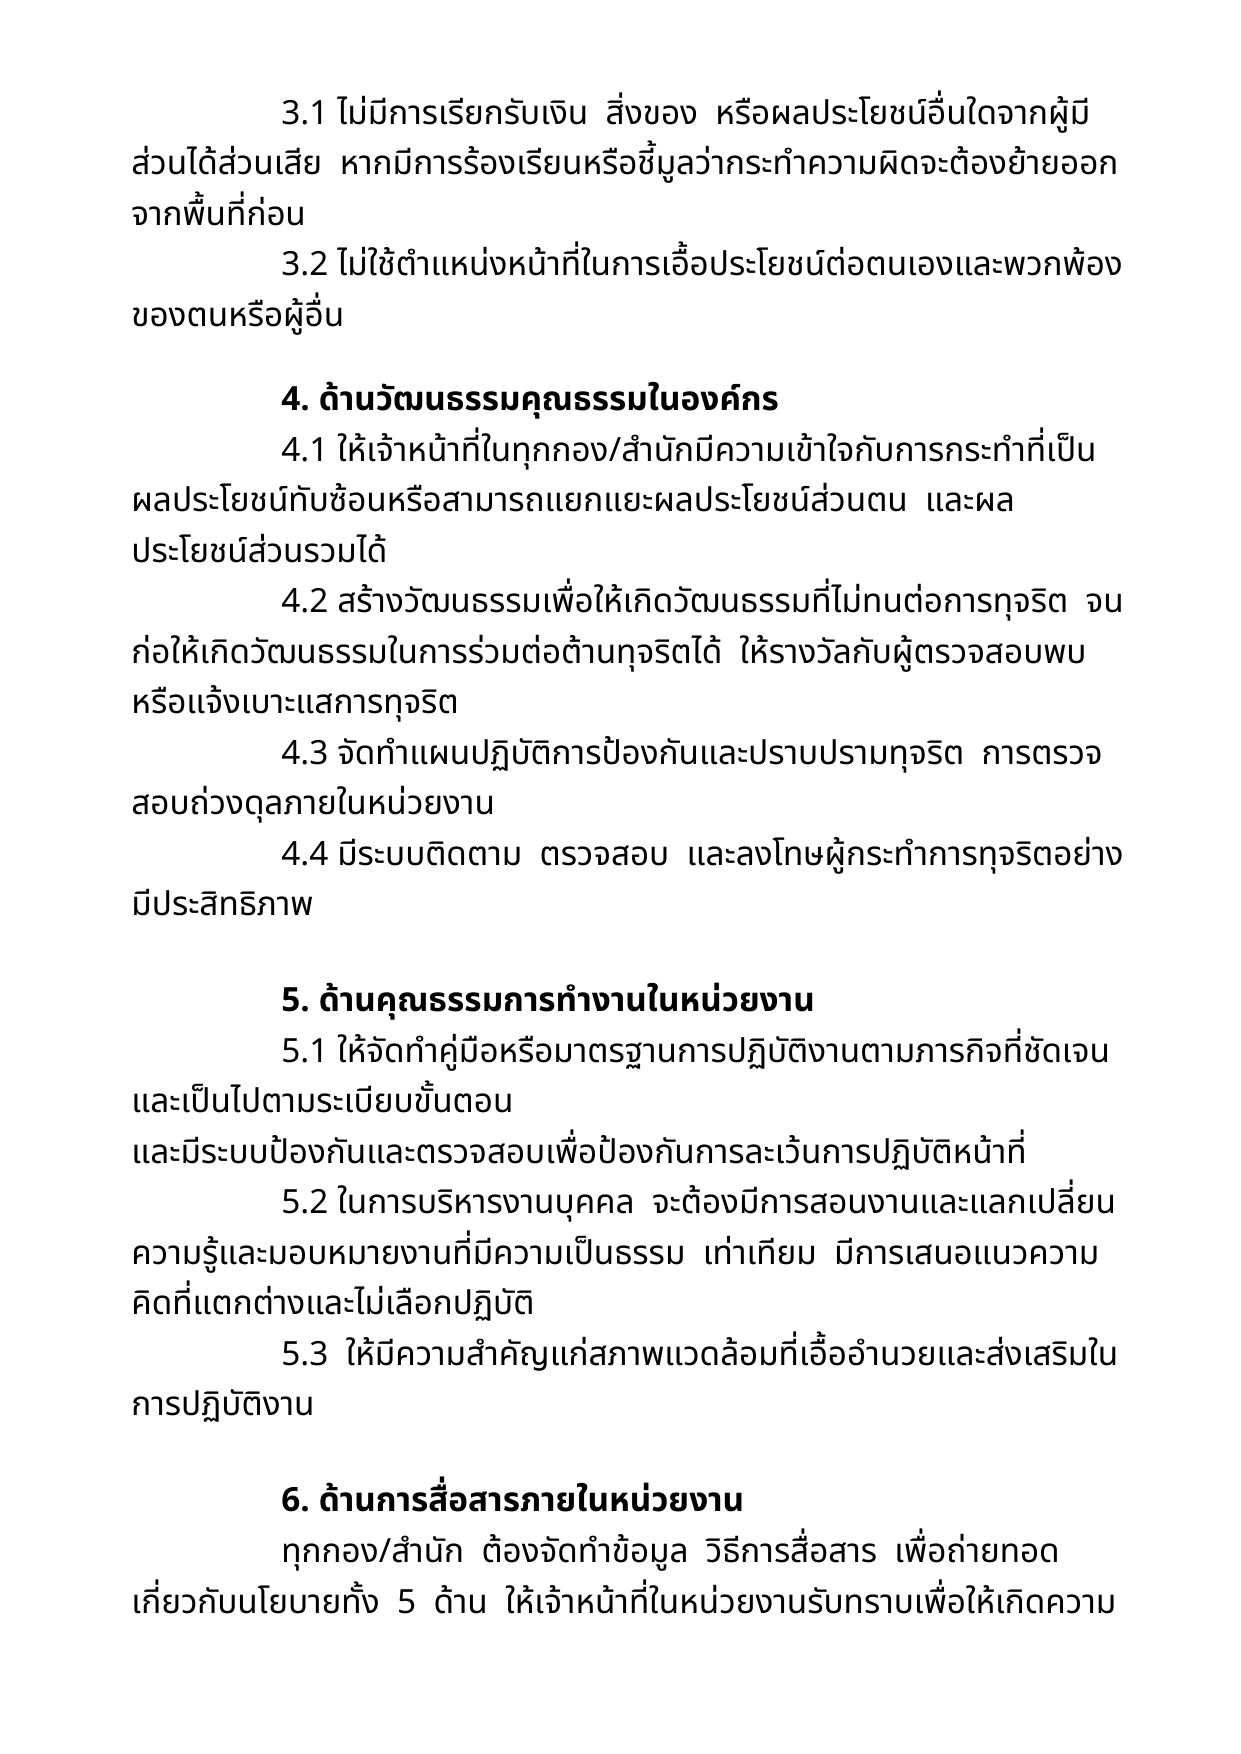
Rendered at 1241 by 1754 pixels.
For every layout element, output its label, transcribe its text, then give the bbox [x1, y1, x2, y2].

text 4.2 สร้างวัฒนธรรมเพื่อให้เกิดวัฒนธรรมที่ไม่ทนต่อการทุจริต จนก่อให้เกิดวัฒนธรรมในการร่วมต่อต้านทุจริตได้ ให้รางวัลกับผู้ตรวจสอบพบหรือแจ้งเบาะแสการทุจริต [131, 577, 1125, 729]
text 6. ด้านการสื่อสารภายในหน่วยงาน [131, 1476, 1125, 1527]
text 3.2 ไม่ใช้ตำแหน่งหน้าที่ในการเอื้อประโยชน์ต่อตนเองและพวกพ้องของตนหรือผู้อื่น [131, 240, 1125, 341]
text 5. ด้านคุณธรรมการทำงานในหน่วยงาน [131, 976, 1125, 1027]
text และมีระบบป้องกันและตรวจสอบเพื่อป้องกันการละเว้นการปฏิบัติหน้าที่ [131, 1128, 1125, 1178]
text 5.1 ให้จัดทำคู่มือหรือมาตรฐานการปฏิบัติงานตามภารกิจที่ชัดเจนและเป็นไปตามระเบียบขั้นตอน [131, 1027, 1125, 1128]
text 4.3 จัดทำแผนปฏิบัติการป้องกันและปราบปรามทุจริต การตรวจสอบถ่วงดุลภายในหน่วยงาน [131, 729, 1125, 830]
text 5.3 ให้มีความสำคัญแก่สภาพแวดล้อมที่เอื้ออำนวยและส่งเสริมในการปฏิบัติงาน [131, 1330, 1125, 1431]
text 4.1 ให้เจ้าหน้าที่ในทุกกอง/สำนักมีความเข้าใจกับการกระทำที่เป็นผลประโยชน์ทับซ้อนหรือสามารถแยกแยะผลประโยชน์ส่วนตน และผลประโยชน์ส่วนรวมได้ [131, 426, 1125, 577]
text 4. ด้านวัฒนธรรมคุณธรรมในองค์กร [206, 375, 1125, 426]
text 4.4 มีระบบติดตาม ตรวจสอบ และลงโทษผู้กระทำการทุจริตอย่างมีประสิทธิภาพ [131, 830, 1125, 931]
text 5.2 ในการบริหารงานบุคคล จะต้องมีการสอนงานและแลกเปลี่ยนความรู้และมอบหมายงานที่มีความเป็นธรรม เท่าเทียม มีการเสนอแนวความคิดที่แตกต่างและไม่เลือกปฏิบัติ [131, 1178, 1125, 1330]
text 3.1 ไม่มีการเรียกรับเงิน สิ่งของ หรือผลประโยชน์อื่นใดจากผู้มีส่วนได้ส่วนเสีย หากมีการร้องเรียนหรือชี้มูลว่ากระทำความผิดจะต้องย้ายออกจากพื้นที่ก่อน [131, 89, 1125, 240]
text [131, 1527, 1125, 1628]
